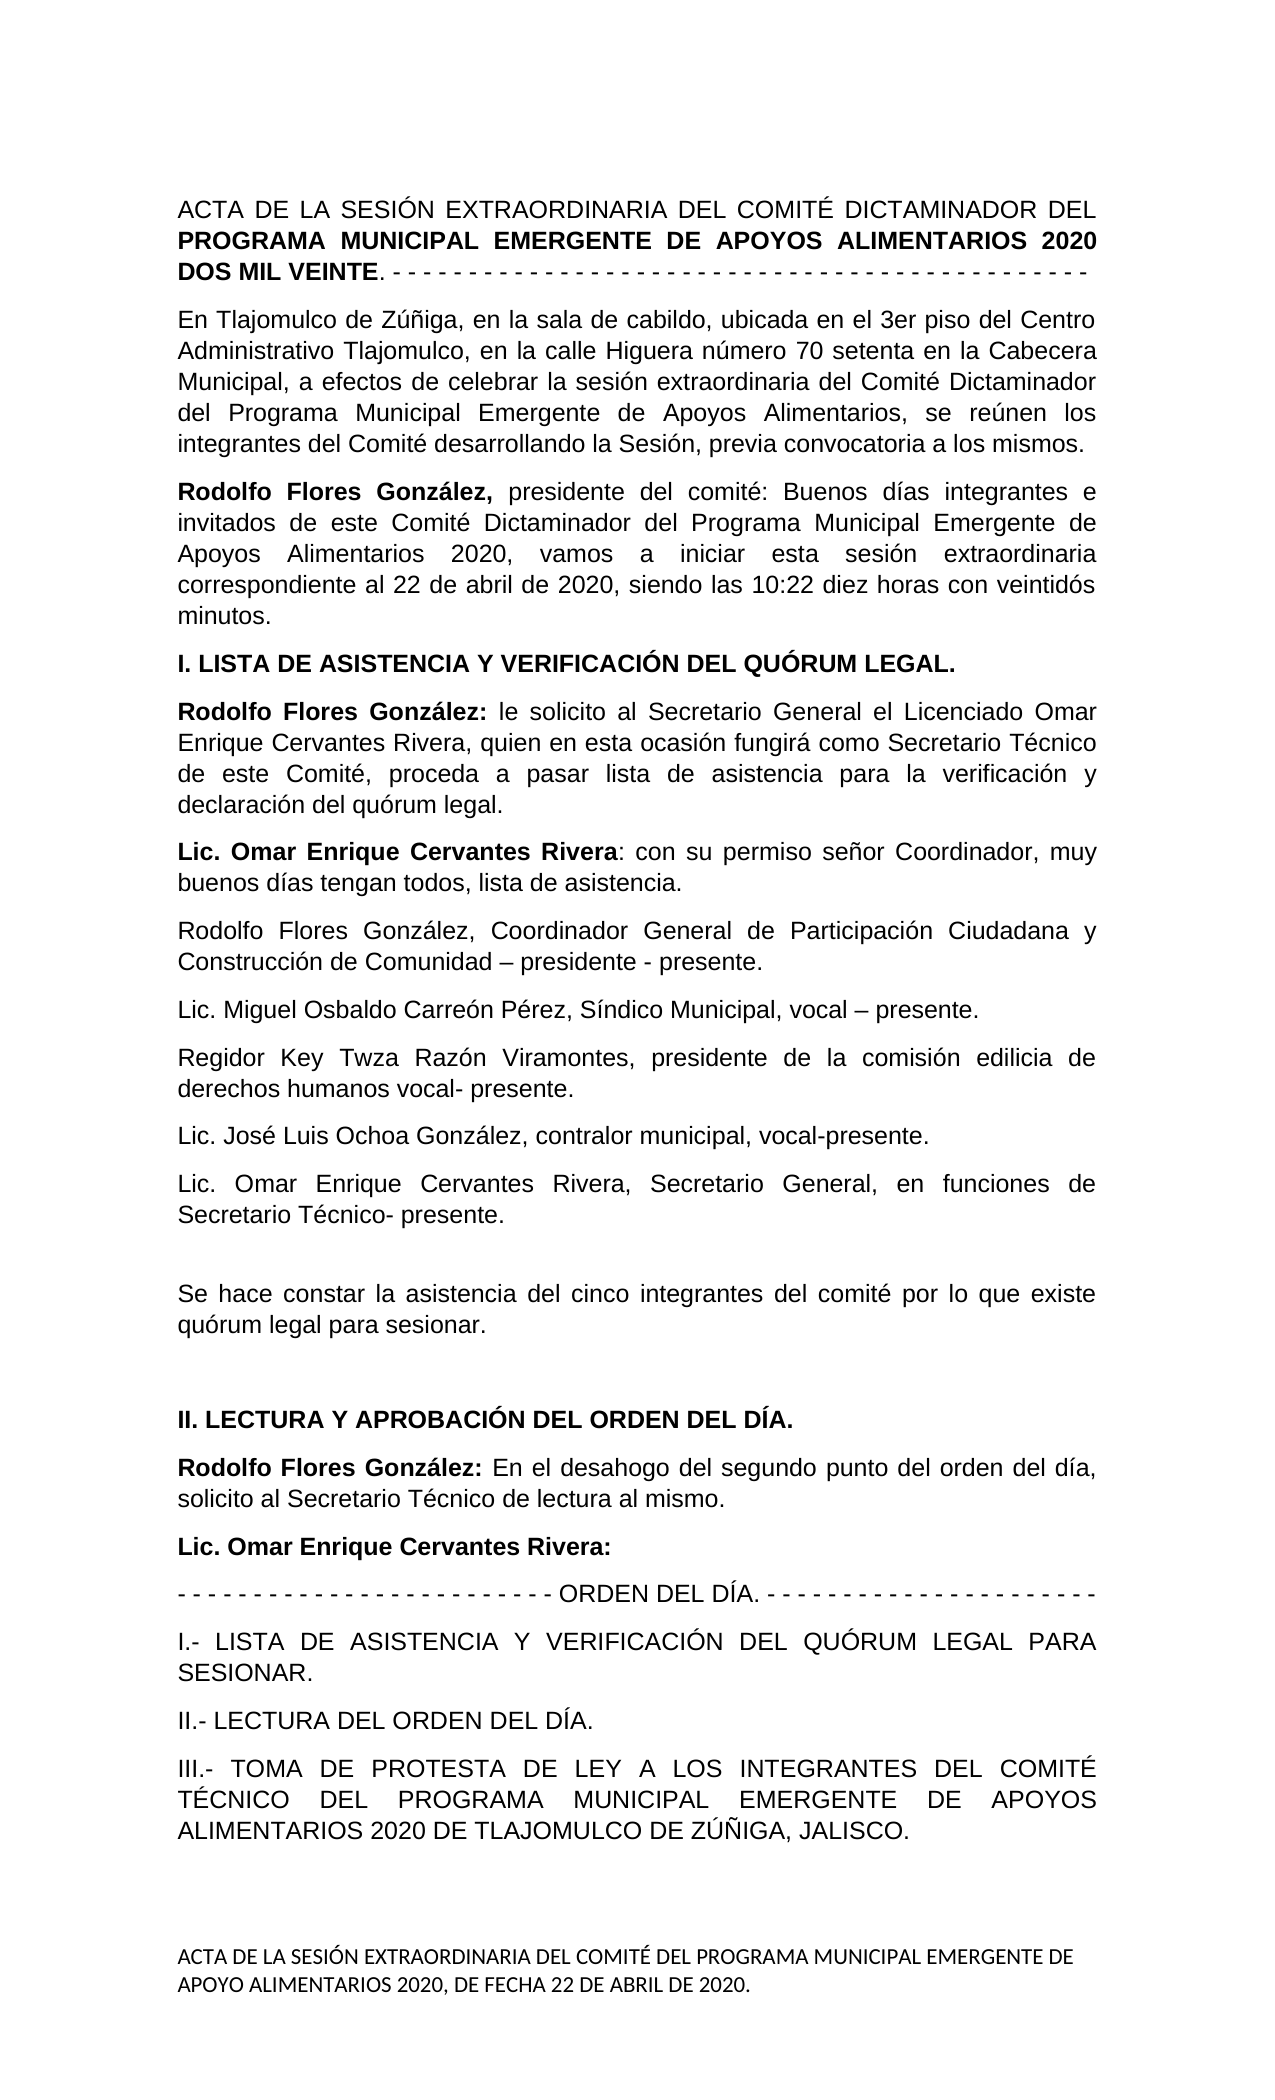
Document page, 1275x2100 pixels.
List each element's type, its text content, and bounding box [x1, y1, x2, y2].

text Lic. José Luis Ochoa González, contralor municipal, vocal-presente. [177, 1121, 1098, 1150]
text Lic. Miguel Osbaldo Carreón Pérez, Síndico Municipal, vocal – presente. [177, 995, 1098, 1024]
text II. LECTURA Y APROBACIÓN DEL ORDEN DEL DÍA. [177, 1405, 1098, 1434]
text Se hace constar la asistencia del cinco integrantes del comité por lo que existe quórum legal para sesionar. [177, 1279, 1098, 1339]
text - - - - - - - - - - - - - - - - - - - - - - - - - ORDEN DEL DÍA. - - - - - - - - - - - - - - - - - - - - - - [177, 1579, 1098, 1608]
text Lic. Omar Enrique Cervantes Rivera, Secretario General, en funciones de Secretario Técnico- presente. [177, 1169, 1098, 1229]
text I.- LISTA DE ASISTENCIA Y VERIFICACIÓN DEL QUÓRUM LEGAL PARA SESIONAR. [177, 1627, 1098, 1687]
text ACTA DE LA SESIÓN EXTRAORDINARIA DEL COMITÉ DICTAMINADOR DEL PROGRAMA MUNICIPAL EMERGENTE DE APOYOS ALIMENTARIOS 2020 DOS MIL VEINTE. - - - - - - - - - - - - - - - - - - - - - - - - - - - - - - - - - - - - - - - - - - - - - - [177, 195, 1098, 286]
text Lic. Omar Enrique Cervantes Rivera: [177, 1532, 1098, 1561]
text Rodolfo Flores González, presidente del comité: Buenos días integrantes e invitados de este Comité Dictaminador del Programa Municipal Emergente de Apoyos Alimentarios 2020, vamos a iniciar esta sesión extraordinaria correspondiente al 22 de abril de 2020, siendo las 10:22 diez horas con veintidós minutos. [177, 477, 1098, 630]
text Rodolfo Flores González: En el desahogo del segundo punto del orden del día, solicito al Secretario Técnico de lectura al mismo. [177, 1453, 1098, 1513]
text Regidor Key Twza Razón Viramontes, presidente de la comisión edilicia de derechos humanos vocal- presente. [177, 1043, 1098, 1102]
text Rodolfo Flores González, Coordinador General de Participación Ciudadana y Construcción de Comunidad – presidente - presente. [177, 916, 1098, 976]
text Lic. Omar Enrique Cervantes Rivera: con su permiso señor Coordinador, muy buenos días tengan todos, lista de asistencia. [177, 837, 1098, 897]
text Rodolfo Flores González: le solicito al Secretario General el Licenciado Omar Enrique Cervantes Rivera, quien en esta ocasión fungirá como Secretario Técnico de este Comité, proceda a pasar lista de asistencia para la verificación y declaración del quórum legal. [177, 697, 1098, 818]
text I. LISTA DE ASISTENCIA Y VERIFICACIÓN DEL QUÓRUM LEGAL. [177, 649, 1098, 678]
text En Tlajomulco de Zúñiga, en la sala de cabildo, ubicada en el 3er piso del Centro Administrativo Tlajomulco, en la calle Higuera número 70 setenta en la Cabecera Municipal, a efectos de celebrar la sesión extraordinaria del Comité Dictaminador del Programa Municipal Emergente de Apoyos Alimentarios, se reúnen los integrantes del Comité desarrollando la Sesión, previa convocatoria a los mismos. [177, 305, 1098, 458]
text II.- LECTURA DEL ORDEN DEL DÍA. [177, 1706, 1098, 1735]
